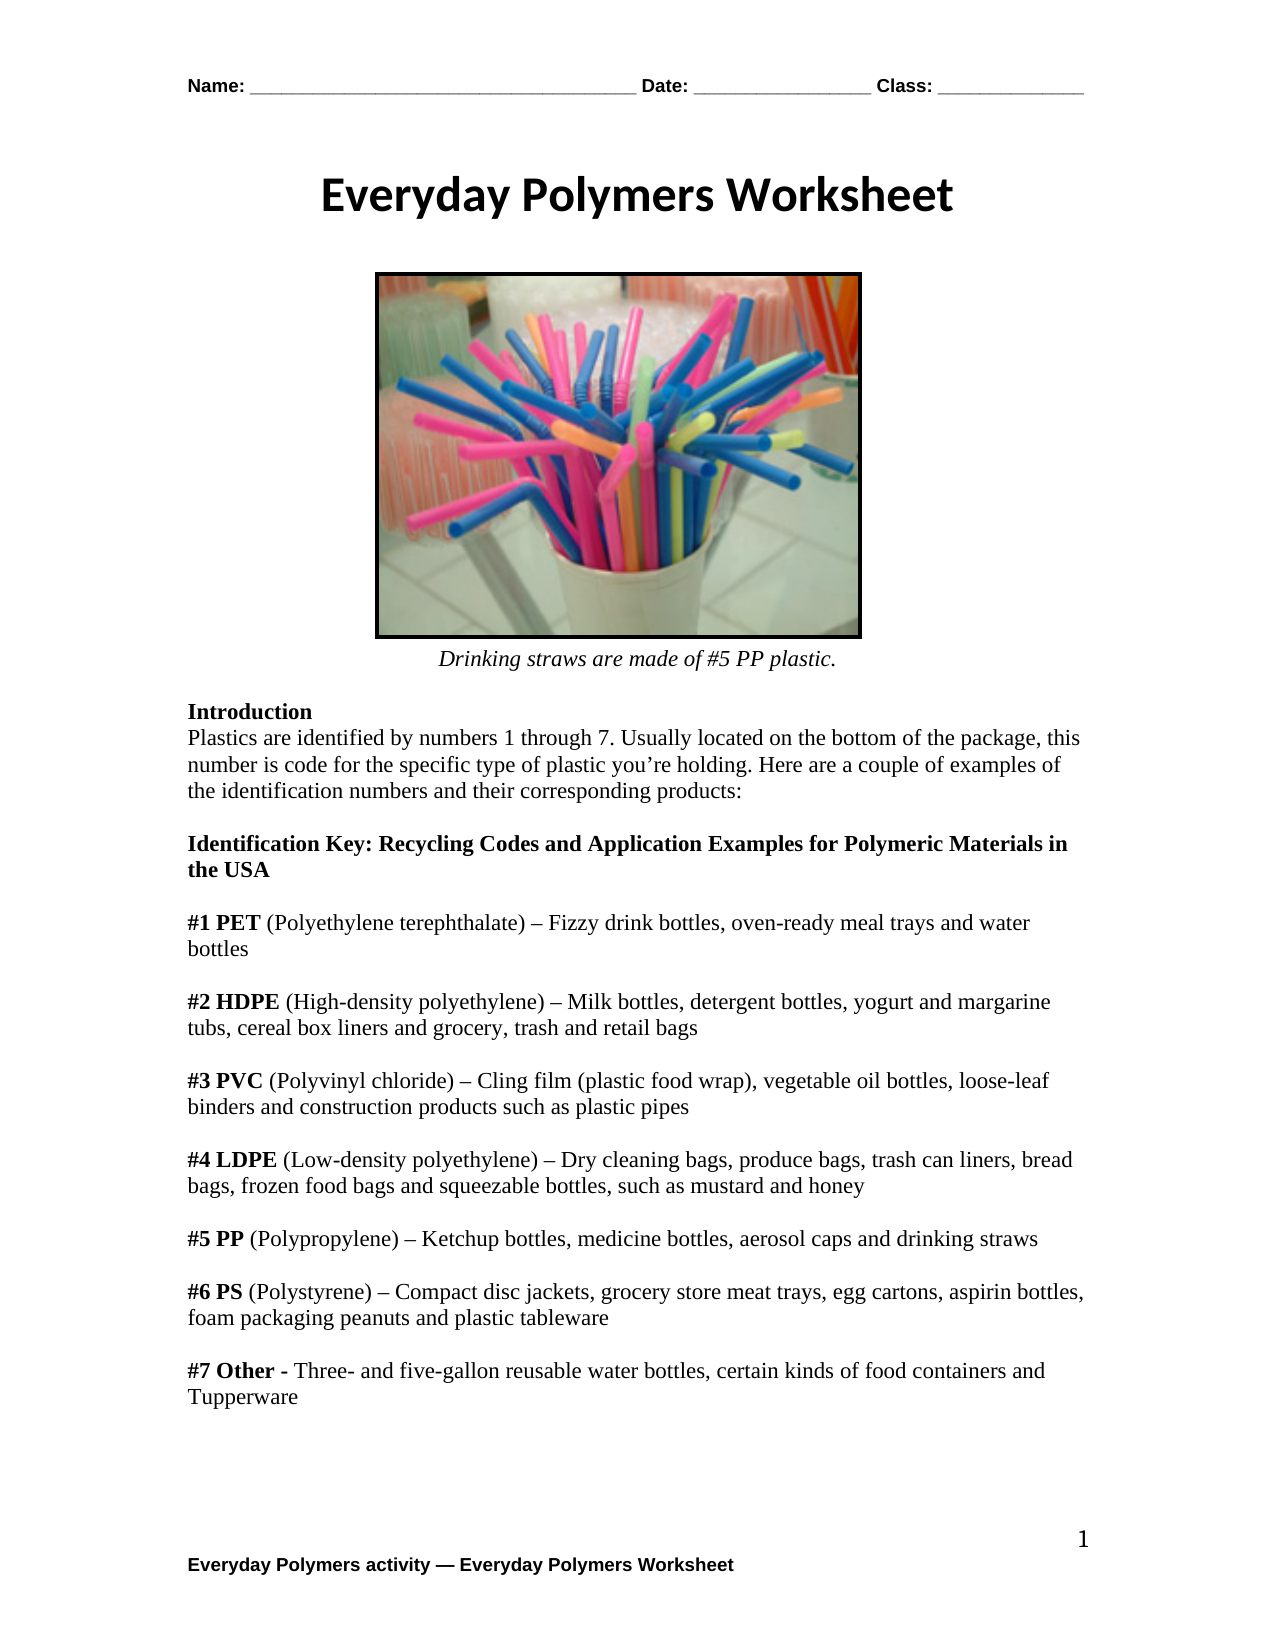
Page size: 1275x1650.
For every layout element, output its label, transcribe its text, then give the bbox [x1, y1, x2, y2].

text Drinking straws are made of #5 PP plastic. [187, 645, 1087, 672]
text Plastics are identified by numbers 1 through 7. Usually located on the bottom of the package, this number is code for the specific type of plastic you’re holding. Here are a couple of examples of the identification numbers and their corresponding products: [187, 724, 1087, 803]
picture [379, 276, 858, 635]
text #6 PS (Polystyrene) – Compact disc jackets, grocery store meat trays, egg cartons, aspirin bottles, foam packaging peanuts and plastic tableware [187, 1278, 1087, 1330]
text Introduction [187, 698, 1087, 724]
text #3 PVC (Polyvinyl chloride) – Cling film (plastic food wrap), vegetable oil bottles, loose-leaf binders and construction products such as plastic pipes [187, 1067, 1087, 1119]
text Identification Key: Recycling Codes and Application Examples for Polymeric Materials in the USA [187, 830, 1087, 882]
text #5 PP (Polypropylene) – Ketchup bottles, medicine bottles, aerosol caps and drinking straws [187, 1225, 1087, 1251]
text #2 HDPE (High-density polyethylene) – Milk bottles, detergent bottles, yogurt and margarine tubs, cereal box liners and grocery, trash and retail bags [187, 988, 1087, 1041]
text #1 PET (Polyethylene terephthalate) – Fizzy drink bottles, oven-ready meal trays and water bottles [187, 909, 1087, 961]
text #7 Other - Three- and five-gallon reusable water bottles, certain kinds of food containers and Tupperware [187, 1357, 1087, 1409]
subtitle Everyday Polymers Worksheet [187, 162, 1087, 223]
text #4 LDPE (Low-density polyethylene) – Dry cleaning bags, produce bags, trash can liners, bread bags, frozen food bags and squeezable bottles, such as mustard and honey [187, 1146, 1087, 1199]
